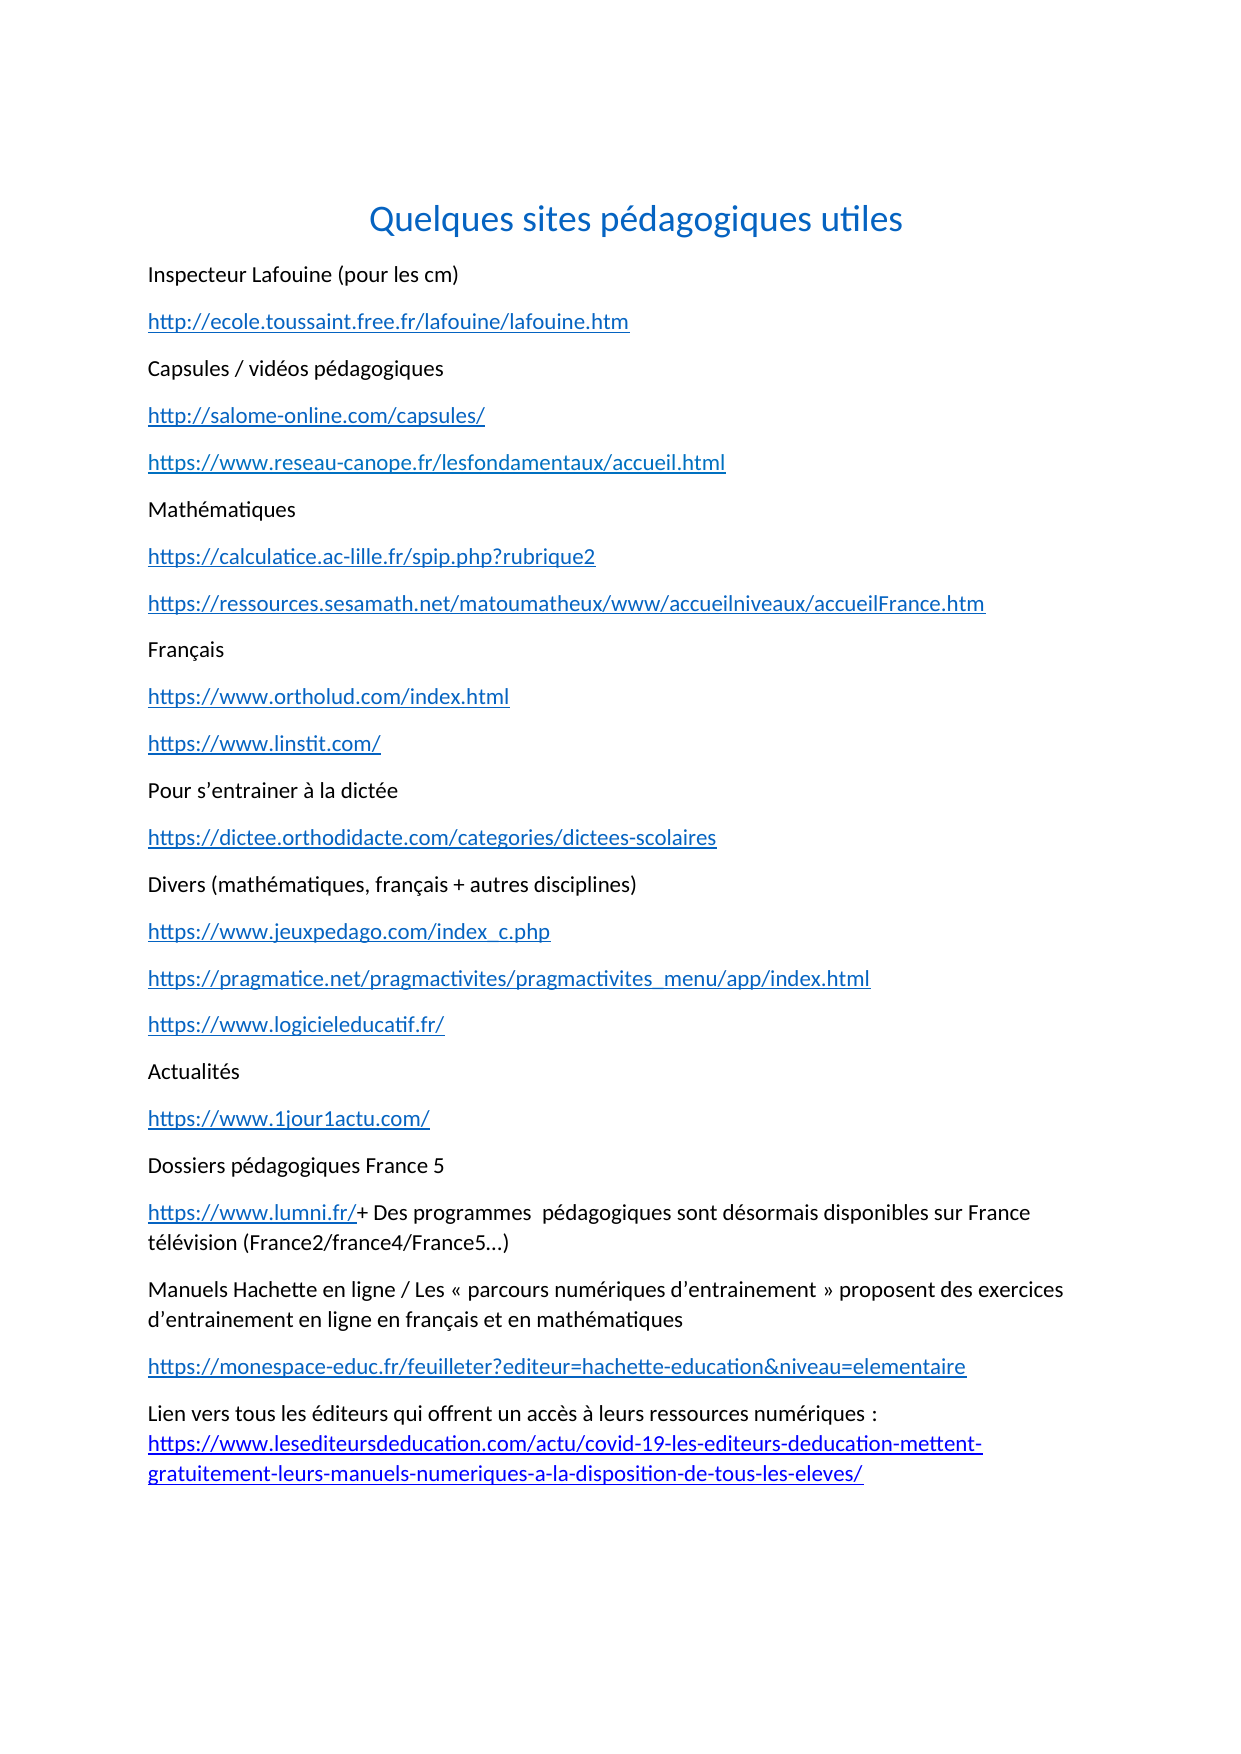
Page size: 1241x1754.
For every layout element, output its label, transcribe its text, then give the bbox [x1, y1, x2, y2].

text Lien vers tous les éditeurs qui offrent un accès à leurs ressources numériques : https://www.lesediteursdeducation.com/actu/covid-19-les-editeurs-deducation-mettent-gratuitement-leurs-manuels-numeriques-a-la-disposition-de-tous-les-eleves/ [148, 1399, 1093, 1488]
text https://calculatice.ac-lille.fr/spip.php?rubrique2 [148, 542, 1093, 570]
text https://www.linstit.com/ [148, 729, 1093, 757]
text http://ecole.toussaint.free.fr/lafouine/lafouine.htm [148, 307, 1093, 336]
text Actualités [148, 1057, 1093, 1086]
text Divers (mathématiques, français + autres disciplines) [148, 870, 1093, 898]
text Dossiers pédagogiques France 5 [148, 1151, 1093, 1179]
text https://www.reseau-canope.fr/lesfondamentaux/accueil.html [148, 448, 1093, 476]
text https://www.jeuxpedago.com/index_c.php [148, 917, 1093, 945]
text Mathématiques [148, 495, 1093, 523]
text https://pragmatice.net/pragmactivites/pragmactivites_menu/app/index.html [148, 964, 1093, 992]
text Manuels Hachette en ligne / Les « parcours numériques d’entrainement » proposent des exercices d’entrainement en ligne en français et en mathématiques [148, 1275, 1093, 1333]
text https://monespace-educ.fr/feuilleter?editeur=hachette-education&niveau=elementaire [148, 1352, 1093, 1380]
text https://dictee.orthodidacte.com/categories/dictees-scolaires [148, 823, 1093, 851]
text Capsules / vidéos pédagogiques [148, 354, 1093, 382]
text https://www.ortholud.com/index.html [148, 682, 1093, 711]
text https://ressources.sesamath.net/matoumatheux/www/accueilniveaux/accueilFrance.htm [148, 589, 1093, 617]
text https://www.logicieleducatif.fr/ [148, 1011, 1093, 1039]
text https://www.1jour1actu.com/ [148, 1104, 1093, 1132]
text Inspecteur Lafouine (pour les cm) [148, 261, 1093, 289]
text Quelques sites pédagogiques utiles [295, 194, 1093, 240]
text Pour s’entrainer à la dictée [148, 776, 1093, 804]
text Français [148, 636, 1093, 664]
text http://salome-online.com/capsules/ [148, 401, 1093, 429]
text https://www.lumni.fr/+ Des programmes pédagogiques sont désormais disponibles sur France télévision (France2/france4/France5…) [148, 1198, 1093, 1256]
